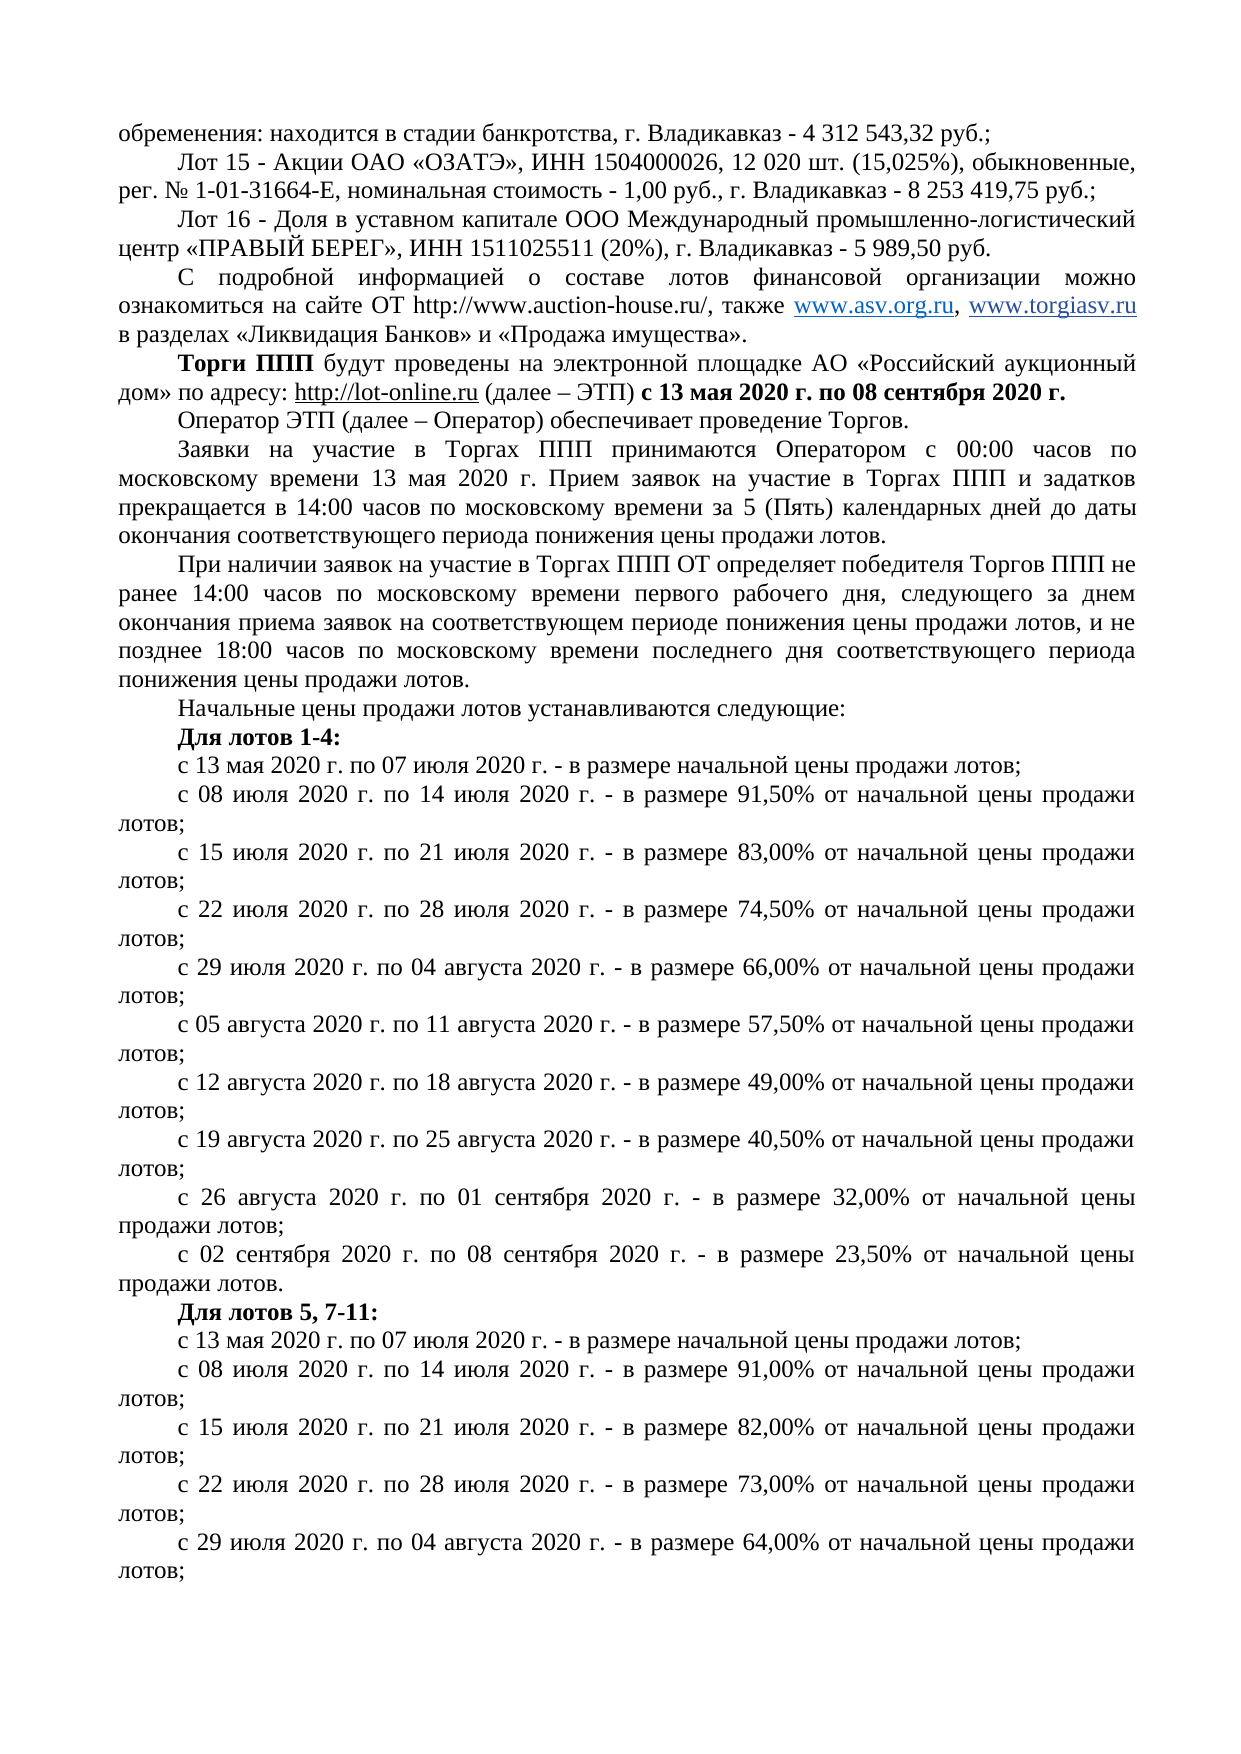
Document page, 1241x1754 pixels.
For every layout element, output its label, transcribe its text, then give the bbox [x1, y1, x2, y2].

text Оператор ЭТП (далее – Оператор) обеспечивает проведение Торгов. [118, 406, 1137, 434]
text Лот 15 - Акции ОАО «ОЗАТЭ», ИНН 1504000026, 12 020 шт. (15,025%), обыкновенные, рег. № 1-01-31664-Е, номинальная стоимость - 1,00 руб., г. Владикавказ - 8 253 419,75 руб.; [118, 147, 1137, 204]
text Начальные цены продажи лотов устанавливаются следующие: [118, 693, 1137, 722]
text с 12 августа 2020 г. по 18 августа 2020 г. - в размере 49,00% от начальной цены продажи лотов; [118, 1067, 1137, 1124]
text с 22 июля 2020 г. по 28 июля 2020 г. - в размере 73,00% от начальной цены продажи лотов; [118, 1469, 1137, 1527]
text с 08 июля 2020 г. по 14 июля 2020 г. - в размере 91,00% от начальной цены продажи лотов; [118, 1354, 1137, 1412]
text с 05 августа 2020 г. по 11 августа 2020 г. - в размере 57,50% от начальной цены продажи лотов; [118, 1009, 1137, 1067]
text С подробной информацией о составе лотов финансовой организации можно ознакомиться на сайте ОТ http://www.auction-house.ru/, также www.asv.org.ru, www.torgiasv.ru в разделах «Ликвидация Банков» и «Продажа имущества». [118, 262, 1137, 348]
text с 29 июля 2020 г. по 04 августа 2020 г. - в размере 64,00% от начальной цены продажи лотов; [118, 1527, 1137, 1584]
text с 29 июля 2020 г. по 04 августа 2020 г. - в размере 66,00% от начальной цены продажи лотов; [118, 952, 1137, 1009]
text Лот 16 - Доля в уставном капитале ООО Международный промышленно-логистический центр «ПРАВЫЙ БЕРЕГ», ИНН 1511025511 (20%), г. Владикавказ - 5 989,50 руб. [118, 204, 1137, 262]
text с 13 мая 2020 г. по 07 июля 2020 г. - в размере начальной цены продажи лотов; [118, 751, 1137, 779]
text с 22 июля 2020 г. по 28 июля 2020 г. - в размере 74,50% от начальной цены продажи лотов; [118, 894, 1137, 952]
text с 13 мая 2020 г. по 07 июля 2020 г. - в размере начальной цены продажи лотов; [118, 1326, 1137, 1354]
text Для лотов 5, 7-11: [118, 1297, 1137, 1326]
text Заявки на участие в Торгах ППП принимаются Оператором с 00:00 часов по московскому времени 13 мая 2020 г. Прием заявок на участие в Торгах ППП и задатков прекращается в 14:00 часов по московскому времени за 5 (Пять) календарных дней до даты окончания соответствующего периода понижения цены продажи лотов. [118, 434, 1137, 549]
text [118, 118, 1137, 147]
text При наличии заявок на участие в Торгах ППП ОТ определяет победителя Торгов ППП не ранее 14:00 часов по московскому времени первого рабочего дня, следующего за днем окончания приема заявок на соответствующем периоде понижения цены продажи лотов, и не позднее 18:00 часов по московскому времени последнего дня соответствующего периода понижения цены продажи лотов. [118, 549, 1137, 693]
text с 19 августа 2020 г. по 25 августа 2020 г. - в размере 40,50% от начальной цены продажи лотов; [118, 1124, 1137, 1182]
text Для лотов 1-4: [118, 722, 1137, 751]
text с 15 июля 2020 г. по 21 июля 2020 г. - в размере 83,00% от начальной цены продажи лотов; [118, 837, 1137, 894]
text с 15 июля 2020 г. по 21 июля 2020 г. - в размере 82,00% от начальной цены продажи лотов; [118, 1412, 1137, 1469]
text Торги ППП будут проведены на электронной площадке АО «Российский аукционный дом» по адресу: http://lot-online.ru (далее – ЭТП) с 13 мая 2020 г. по 08 сентября 2020 г. [118, 348, 1137, 406]
text с 26 августа 2020 г. по 01 сентября 2020 г. - в размере 32,00% от начальной цены продажи лотов; [118, 1182, 1137, 1239]
text с 08 июля 2020 г. по 14 июля 2020 г. - в размере 91,50% от начальной цены продажи лотов; [118, 779, 1137, 837]
text с 02 сентября 2020 г. по 08 сентября 2020 г. - в размере 23,50% от начальной цены продажи лотов. [118, 1239, 1137, 1297]
